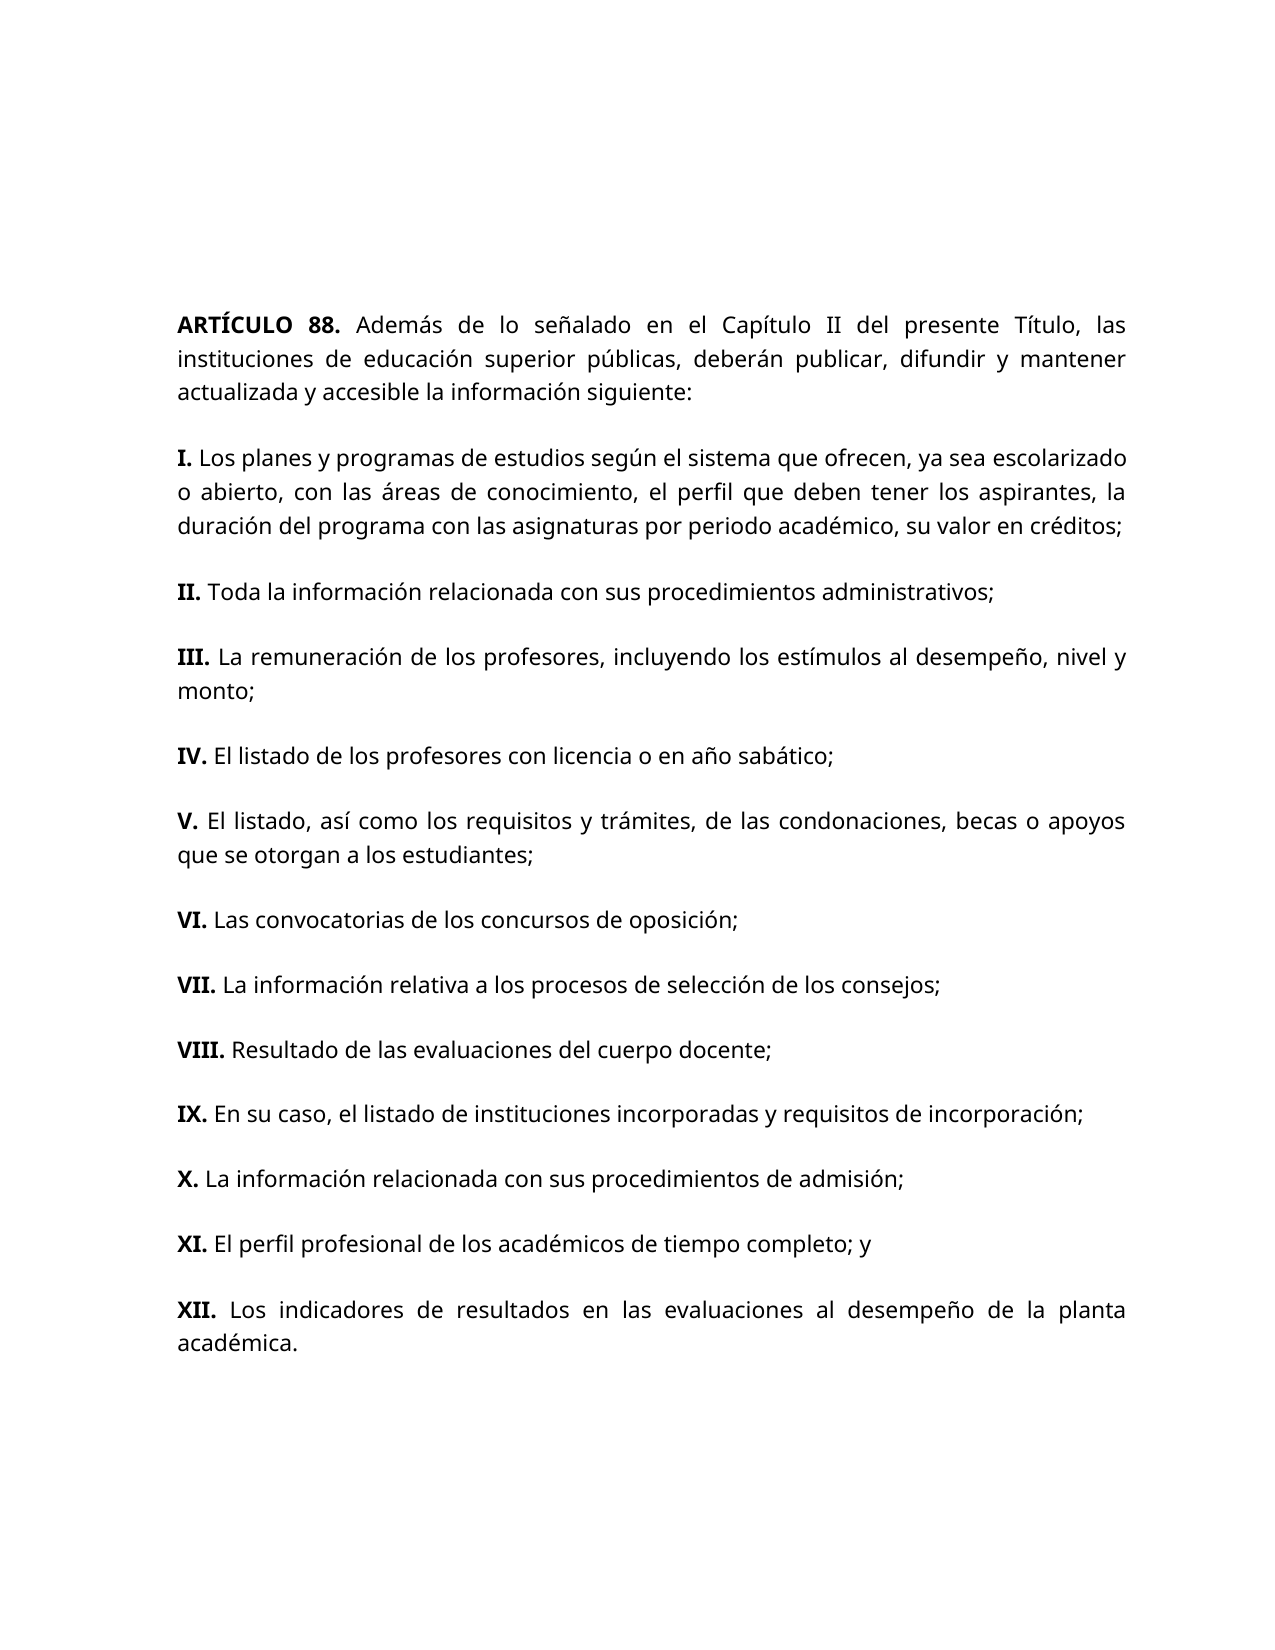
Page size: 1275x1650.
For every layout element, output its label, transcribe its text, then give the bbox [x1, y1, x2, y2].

text VII. La información relativa a los procesos de selección de los consejos; [177, 968, 1127, 999]
text X. La información relacionada con sus procedimientos de admisión; [177, 1163, 1127, 1194]
text V. El listado, así como los requisitos y trámites, de las condonaciones, becas o apoyos que se otorgan a los estudiantes; [177, 805, 1127, 870]
text XII. Los indicadores de resultados en las evaluaciones al desempeño de la planta académica. [177, 1293, 1127, 1358]
text III. La remuneración de los profesores, incluyendo los estímulos al desempeño, nivel y monto; [177, 641, 1127, 706]
text VIII. Resultado de las evaluaciones del cuerpo docente; [177, 1033, 1127, 1064]
text II. Toda la información relacionada con sus procedimientos administrativos; [177, 576, 1127, 607]
text IX. En su caso, el listado de instituciones incorporadas y requisitos de incorporación; [177, 1098, 1127, 1129]
text VI. Las convocatorias de los concursos de oposición; [177, 904, 1127, 935]
text IV. El listado de los profesores con licencia o en año sabático; [177, 740, 1127, 771]
text XI. El perfil profesional de los académicos de tiempo completo; y [177, 1228, 1127, 1259]
text ARTÍCULO 88. Además de lo señalado en el Capítulo II del presente Título, las instituciones de educación superior públicas, deberán publicar, difundir y mantener actualizada y accesible la información siguiente: [177, 309, 1127, 407]
text I. Los planes y programas de estudios según el sistema que ofrecen, ya sea escolarizado o abierto, con las áreas de conocimiento, el perfil que deben tener los aspirantes, la duración del programa con las asignaturas por periodo académico, su valor en créditos; [177, 442, 1127, 541]
